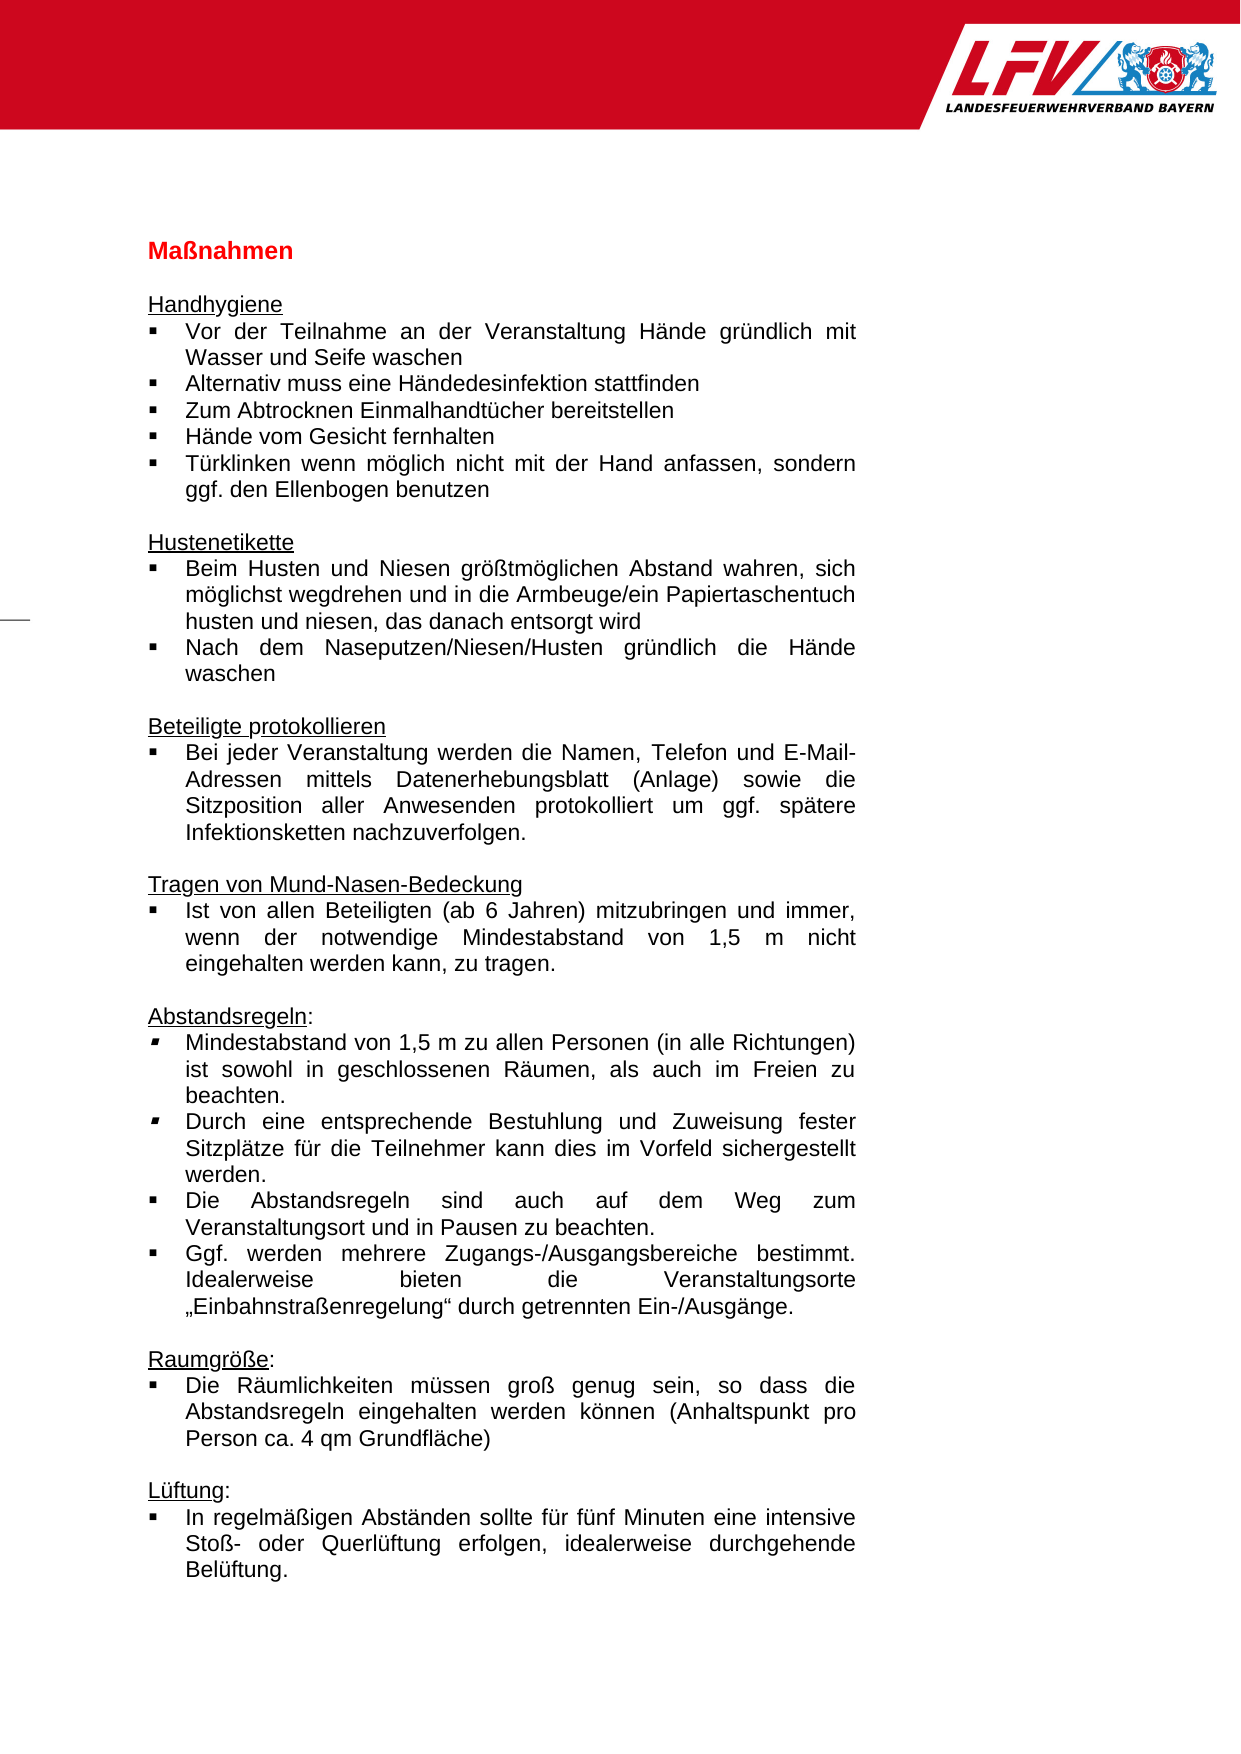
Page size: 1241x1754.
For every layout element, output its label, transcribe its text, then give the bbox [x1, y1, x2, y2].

list Ggf. werden mehrere Zugangs-/Ausgangsbereiche bestimmt. Idealerweise bieten die Veranstaltungsorte „Einbahnstraßenregelung“ durch getrennten Ein-/Ausgänge. [148, 1240, 856, 1319]
text Tragen von Mund-Nasen-Bedeckung [148, 871, 856, 897]
list In regelmäßigen Abständen sollte für fünf Minuten eine intensive Stoß- oder Querlüftung erfolgen, idealerweise durchgehende Belüftung. [148, 1504, 856, 1583]
list Beim Husten und Niesen größtmöglichen Abstand wahren, sich möglichst wegdrehen und in die Armbeuge/ein Papiertaschentuch husten und niesen, das danach entsorgt wird [148, 555, 856, 634]
list Alternativ muss eine Händedesinfektion stattfinden [148, 370, 856, 397]
text Raumgröße: [148, 1346, 856, 1372]
list Durch eine entsprechende Bestuhlung und Zuweisung fester Sitzplätze für die Teilnehmer kann dies im Vorfeld sichergestellt werden. [148, 1108, 856, 1187]
list Türklinken wenn möglich nicht mit der Hand anfassen, sondern ggf. den Ellenbogen benutzen [148, 449, 856, 502]
picture [0, 0, 1241, 1754]
list Vor der Teilnahme an der Veranstaltung Hände gründlich mit Wasser und Seife waschen [148, 318, 856, 370]
list Hände vom Gesicht fernhalten [148, 423, 856, 449]
list Nach dem Naseputzen/Niesen/Husten gründlich die Hände waschen [148, 634, 856, 687]
text Lüftung: [148, 1477, 856, 1504]
text Maßnahmen [148, 236, 856, 265]
list Ist von allen Beteiligten (ab 6 Jahren) mitzubringen und immer, wenn der notwendige Mindestabstand von 1,5 m nicht eingehalten werden kann, zu tragen. [148, 897, 856, 977]
list Mindestabstand von 1,5 m zu allen Personen (in alle Richtungen) ist sowohl in geschlossenen Räumen, als auch im Freien zu beachten. [148, 1029, 856, 1108]
list Die Räumlichkeiten müssen groß genug sein, so dass die Abstandsregeln eingehalten werden können (Anhaltspunkt pro Person ca. 4 qm Grundfläche) [148, 1372, 856, 1451]
text Hustenetikette [148, 528, 856, 555]
list Zum Abtrocknen Einmalhandtücher bereitstellen [148, 397, 856, 423]
text Beteiligte protokollieren [148, 713, 856, 739]
list Die Abstandsregeln sind auch auf dem Weg zum Veranstaltungsort und in Pausen zu beachten. [148, 1187, 856, 1240]
text Abstandsregeln: [148, 1003, 856, 1029]
text Handhygiene [148, 291, 856, 318]
list Bei jeder Veranstaltung werden die Namen, Telefon und E-Mail-Adressen mittels Datenerhebungsblatt (Anlage) sowie die Sitzposition aller Anwesenden protokolliert um ggf. spätere Infektionsketten nachzuverfolgen. [148, 739, 856, 845]
